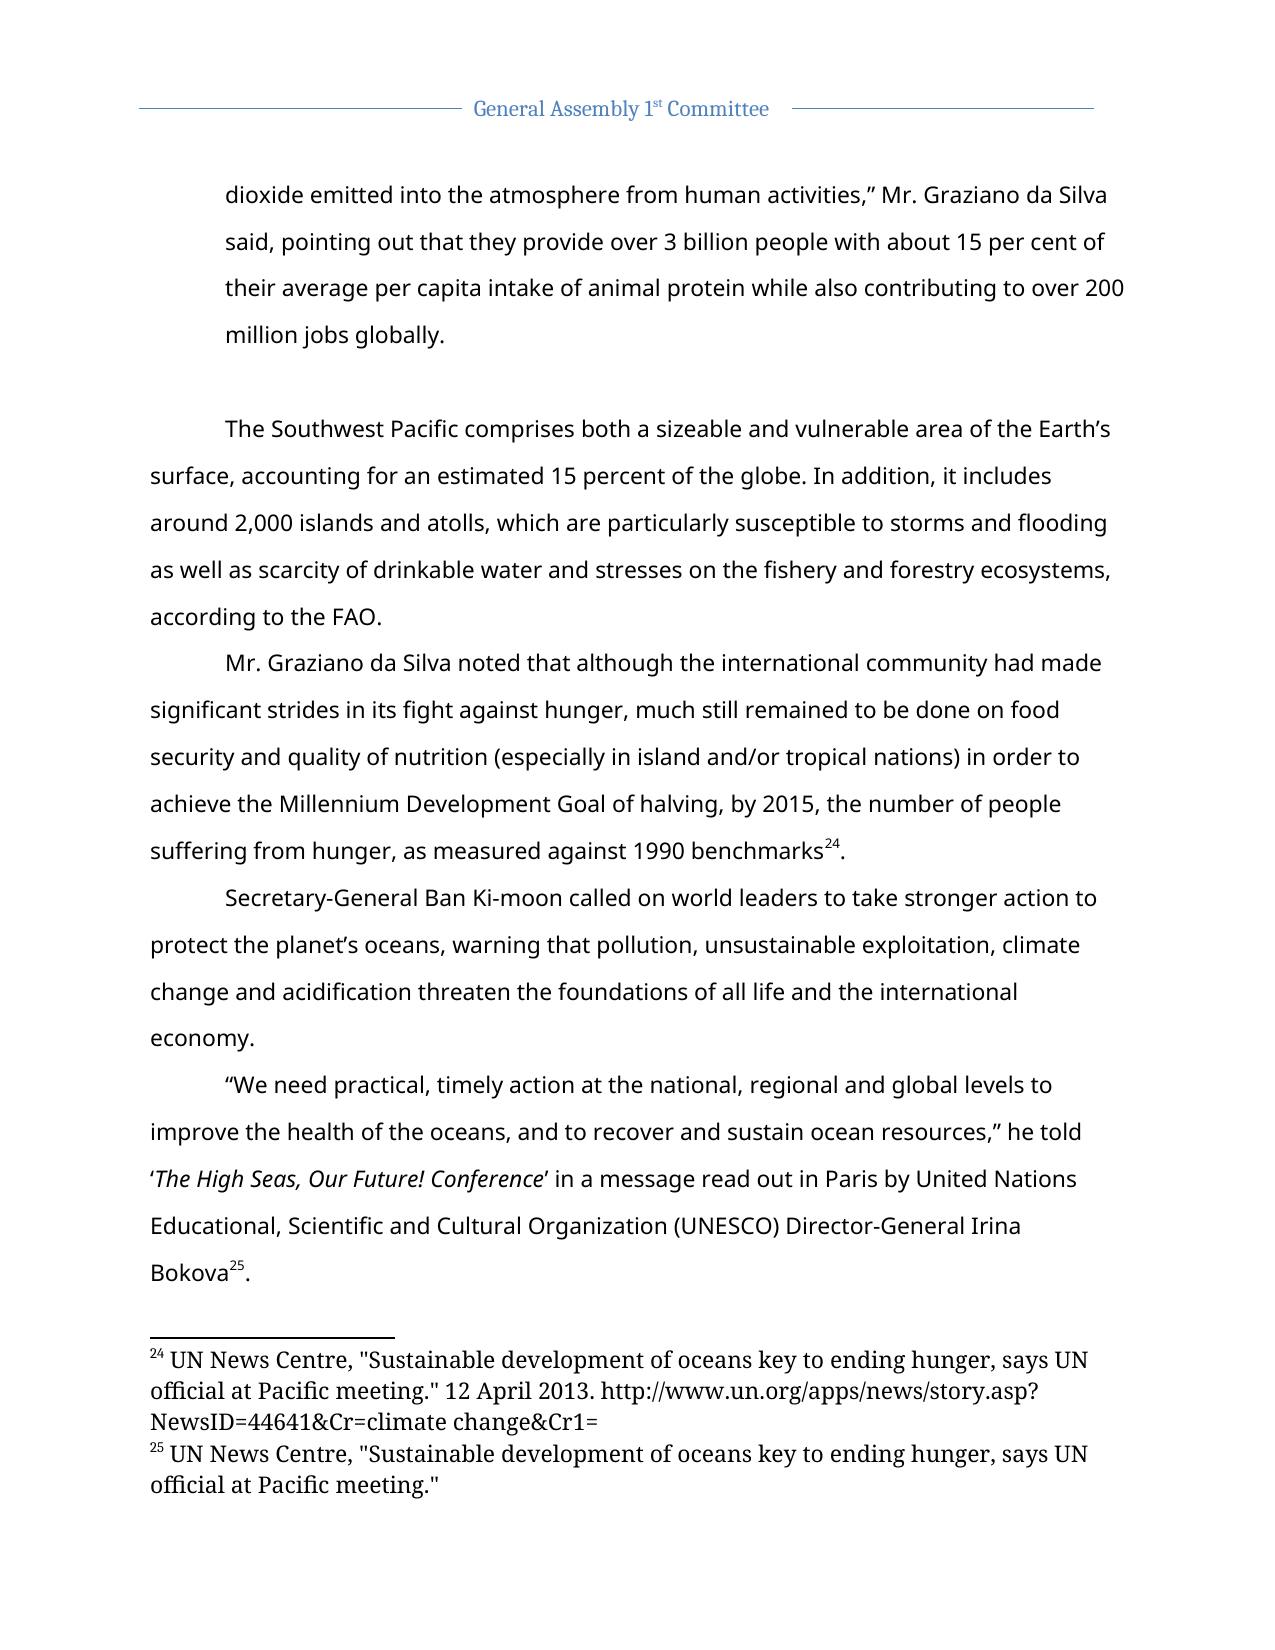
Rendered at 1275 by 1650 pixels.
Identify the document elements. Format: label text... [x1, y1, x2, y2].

text The Southwest Pacific comprises both a sizeable and vulnerable area of the Earth’s surface, accounting for an estimated 15 percent of the globe. In addition, it includes around 2,000 islands and atolls, which are particularly susceptible to storms and flooding as well as scarcity of drinkable water and stresses on the fishery and forestry ecosystems, according to the FAO. [150, 413, 1125, 632]
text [225, 150, 1125, 351]
text Secretary-General Ban Ki-moon called on world leaders to take stronger action to protect the planet’s oceans, warning that pollution, unsustainable exploitation, climate change and acidification threaten the foundations of all life and the international economy. [150, 882, 1125, 1054]
text “We need practical, timely action at the national, regional and global levels to improve the health of the oceans, and to recover and sustain ocean resources,” he told ‘The High Seas, Our Future! Conference’ in a message read out in Paris by United Nations Educational, Scientific and Cultural Organization (UNESCO) Director-General Irina Bokova. [150, 1069, 1125, 1288]
text Mr. Graziano da Silva noted that although the international community had made significant strides in its fight against hunger, much still remained to be done on food security and quality of nutrition (especially in island and/or tropical nations) in order to achieve the Millennium Development Goal of halving, by 2015, the number of people suffering from hunger, as measured against 1990 benchmarks. [150, 647, 1125, 866]
